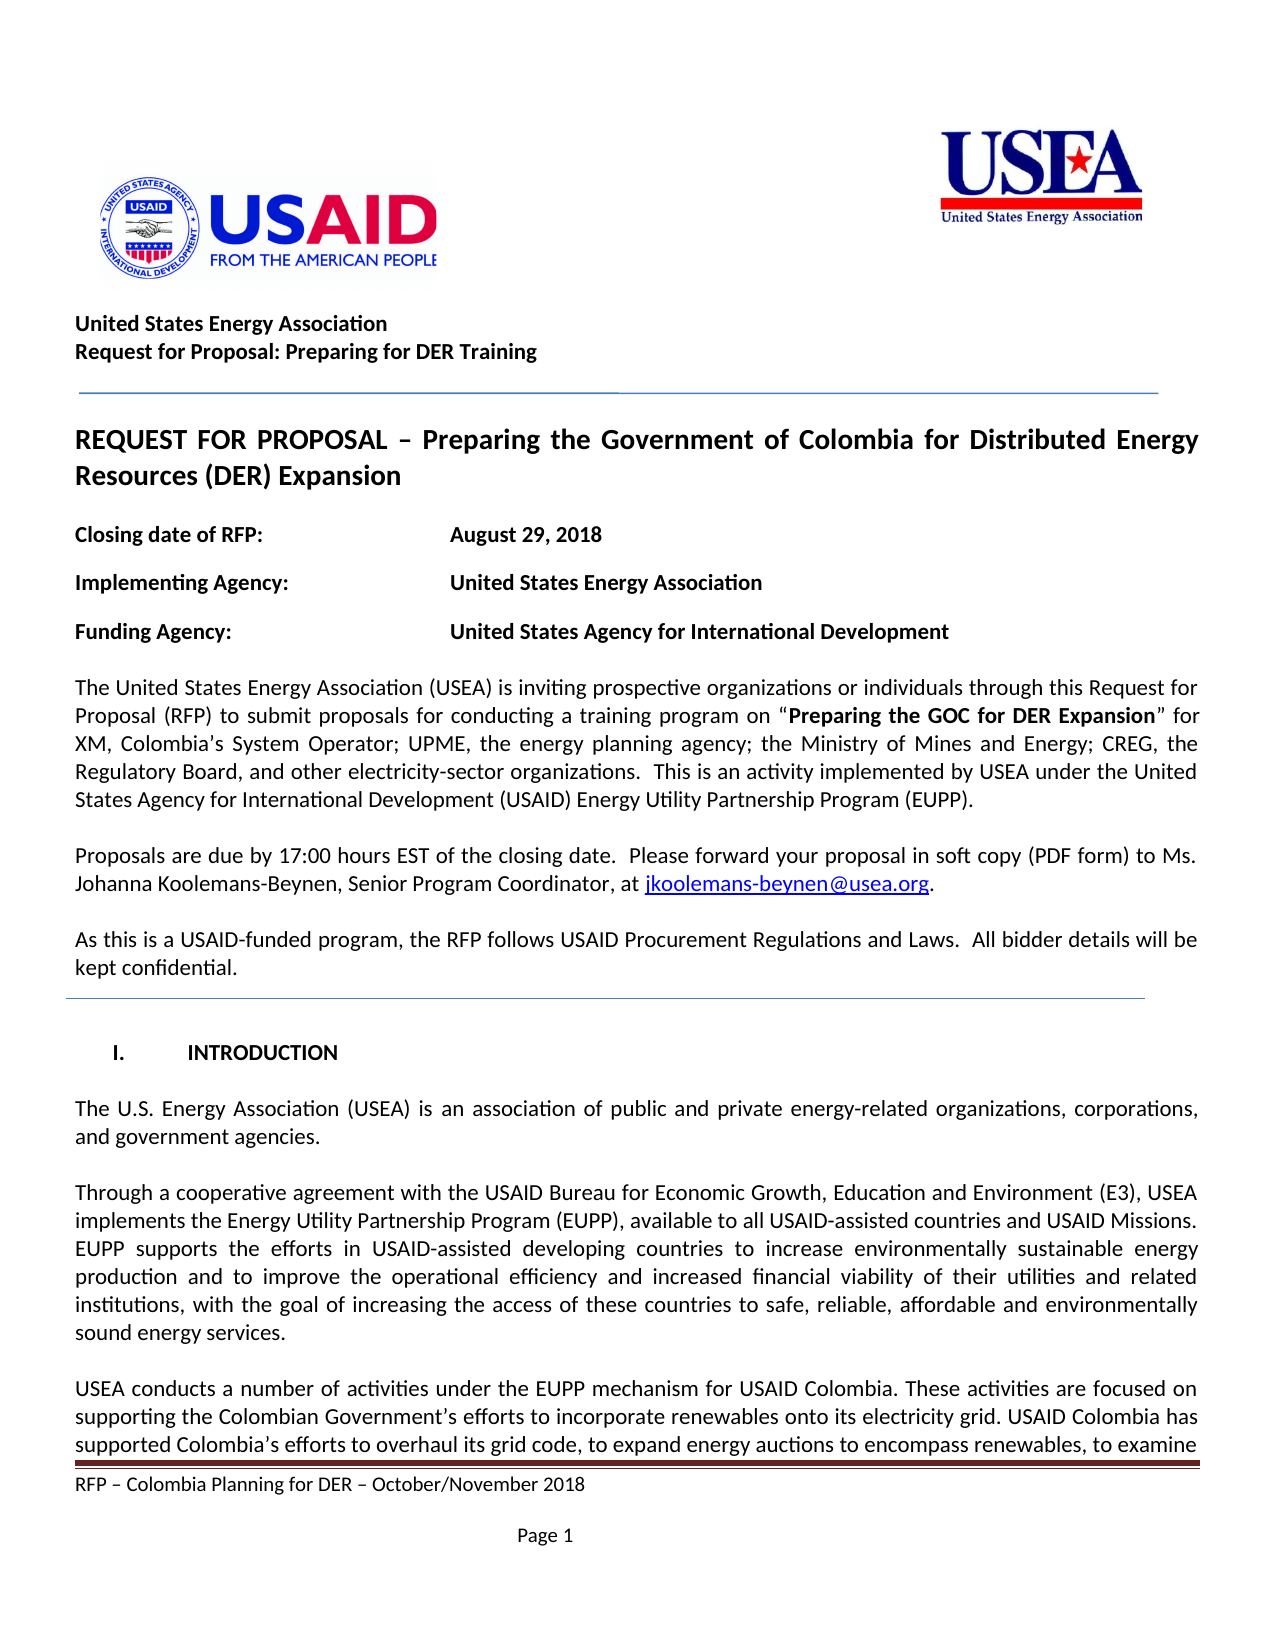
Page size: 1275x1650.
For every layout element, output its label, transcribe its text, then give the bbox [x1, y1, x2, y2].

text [75, 1374, 1200, 1458]
text Closing date of RFP: August 29, 2018 [75, 520, 1200, 548]
text United States Energy Association [75, 309, 1200, 337]
picture [98, 160, 437, 292]
text Proposals are due by 17:00 hours EST of the closing date. Please forward your proposal in soft copy (PDF form) to Ms. Johanna Koolemans-Beynen, Senior Program Coordinator, at jkoolemans-beynen@usea.org. [75, 841, 1200, 897]
text REQUEST FOR PROPOSAL – Preparing the Government of Colombia for Distributed Energy Resources (DER) Expansion [75, 421, 1200, 492]
picture [938, 125, 1142, 225]
text The United States Energy Association (USEA) is inviting prospective organizations or individuals through this Request for Proposal (RFP) to submit proposals for conducting a training program on “Preparing the GOC for DER Expansion” for XM, Colombia’s System Operator; UPME, the energy planning agency; the Ministry of Mines and Energy; CREG, the Regulatory Board, and other electricity-sector organizations. This is an activity implemented by USEA under the United States Agency for International Development (USAID) Energy Utility Partnership Program (EUPP). [75, 673, 1200, 813]
text Implementing Agency: United States Energy Association [75, 568, 1200, 597]
list INTRODUCTION [112, 1038, 1200, 1066]
text Through a cooperative agreement with the USAID Bureau for Economic Growth, Education and Environment (E3), USEA implements the Energy Utility Partnership Program (EUPP), available to all USAID-assisted countries and USAID Missions. EUPP supports the efforts in USAID-assisted developing countries to increase environmentally sustainable energy production and to improve the operational efficiency and increased financial viability of their utilities and related institutions, with the goal of increasing the access of these countries to safe, reliable, affordable and environmentally sound energy services. [75, 1178, 1200, 1346]
text Request for Proposal: Preparing for DER Training [75, 337, 1200, 365]
text Funding Agency: United States Agency for International Development [75, 617, 1200, 645]
text The U.S. Energy Association (USEA) is an association of public and private energy-related organizations, corporations, and government agencies. [75, 1094, 1200, 1150]
text As this is a USAID-funded program, the RFP follows USAID Procurement Regulations and Laws. All bidder details will be kept confidential. [75, 925, 1200, 981]
